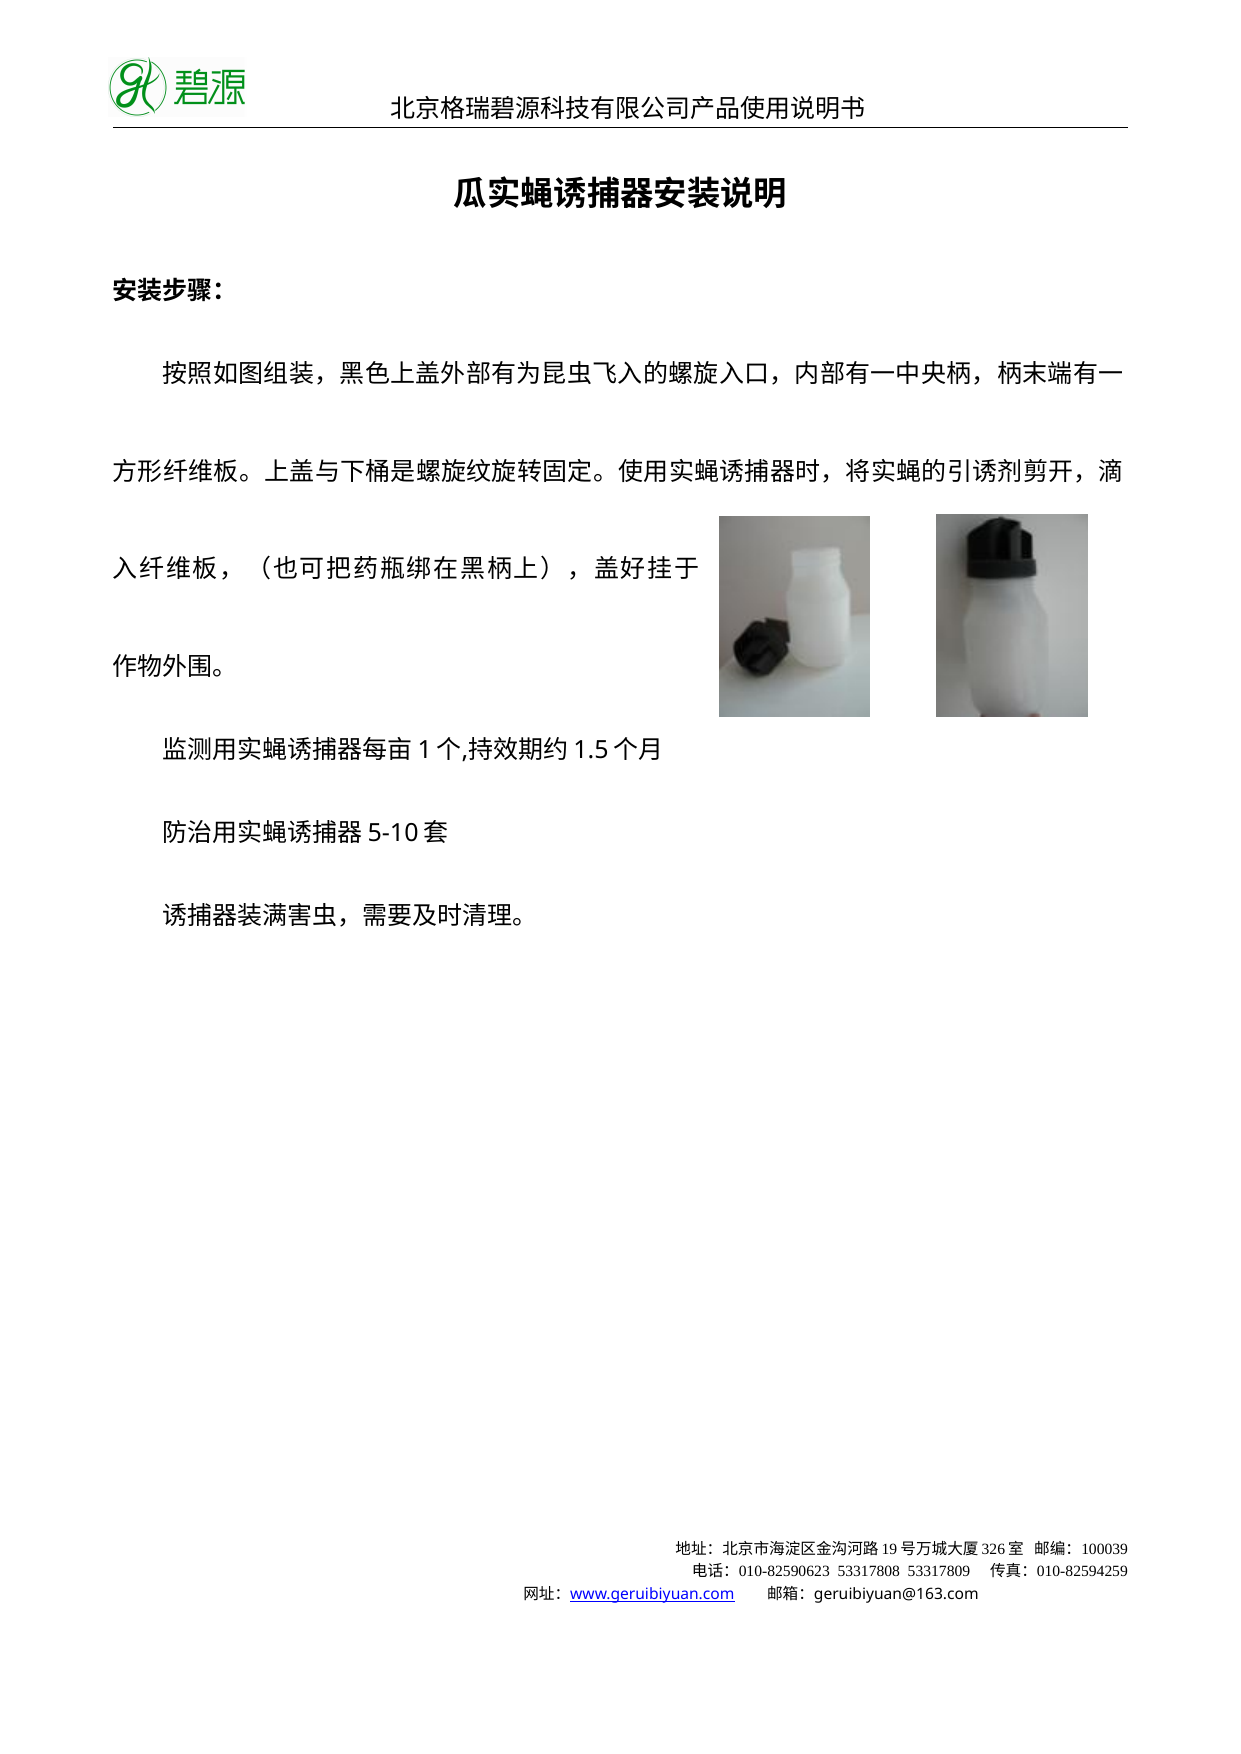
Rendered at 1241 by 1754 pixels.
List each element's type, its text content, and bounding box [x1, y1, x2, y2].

text 按照如图组装，黑色上盖外部有为昆虫飞入的螺旋入口，内部有一中央柄，柄末端有一方形纤维板。上盖与下桶是螺旋纹旋转固定。使用实蝇诱捕器时，将实蝇的引诱剂剪开，滴入纤维板，（也可把药瓶绑在黑柄上），盖好挂于作物外围。 [112, 339, 1128, 697]
text 防治用实蝇诱捕器5-10套 [150, 798, 1128, 863]
picture [719, 516, 870, 717]
text 安装步骤： [112, 256, 1128, 321]
picture [108, 57, 247, 117]
text 诱捕器装满害虫，需要及时清理。 [150, 881, 1128, 946]
text 监测用实蝇诱捕器每亩1个,持效期约1.5个月 [150, 715, 1128, 780]
text 瓜实蝇诱捕器安装说明 [112, 159, 1128, 224]
picture [936, 514, 1088, 717]
